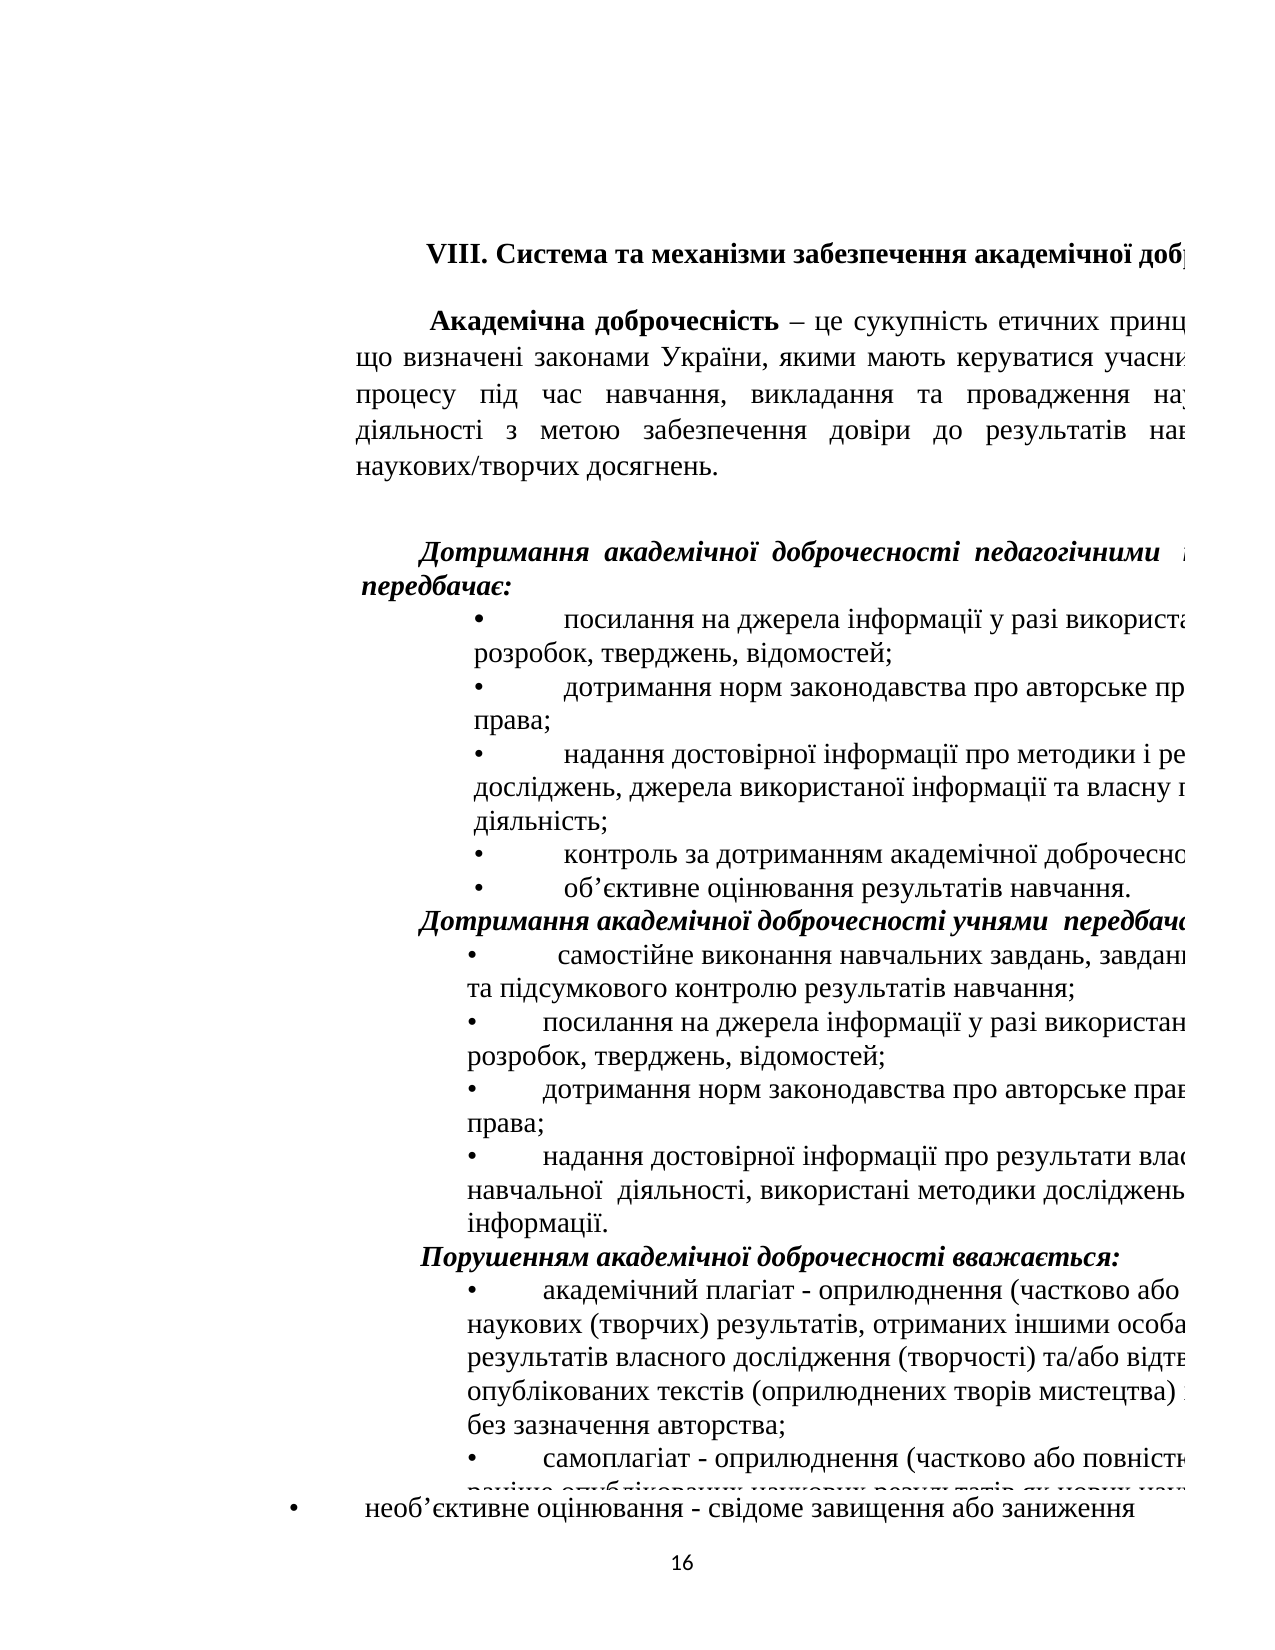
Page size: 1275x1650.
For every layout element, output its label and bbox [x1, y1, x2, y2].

text [177, 118, 1181, 1523]
